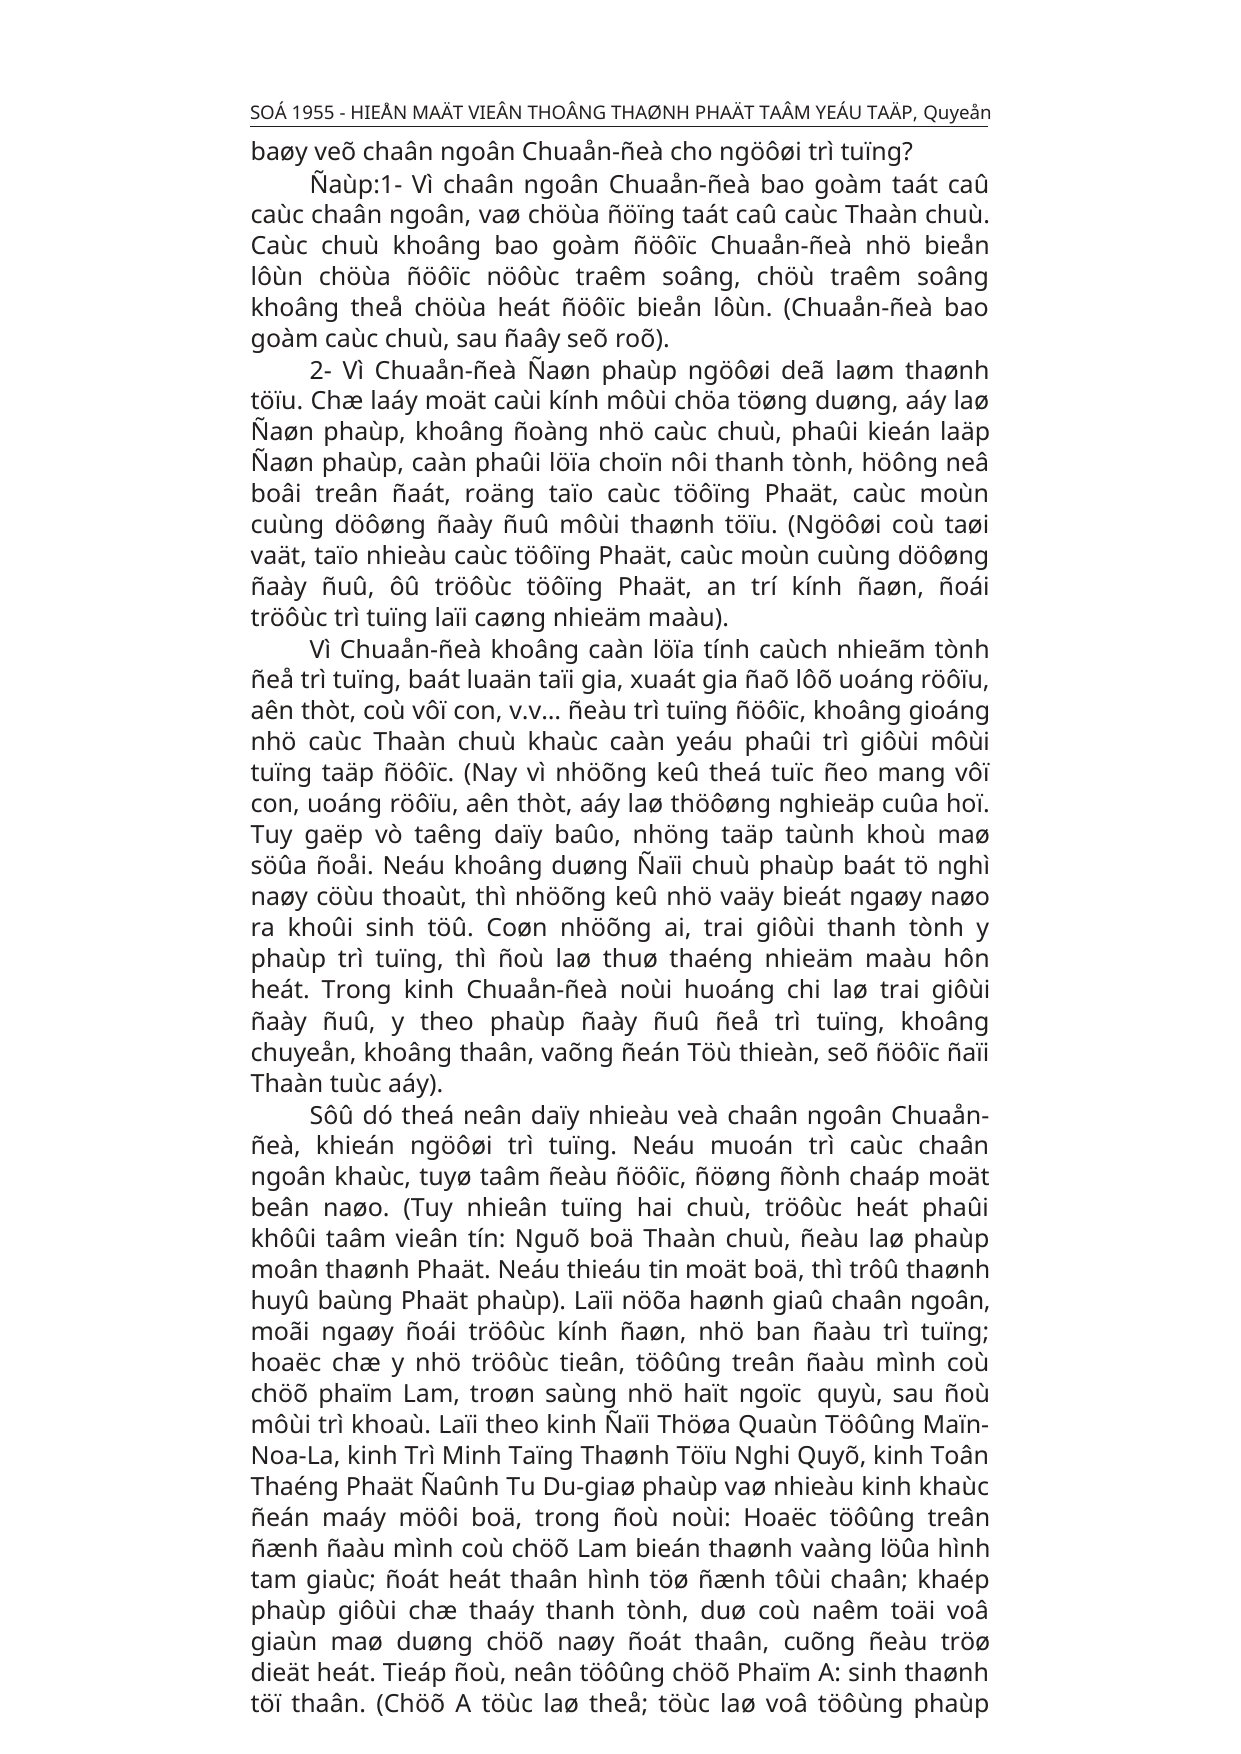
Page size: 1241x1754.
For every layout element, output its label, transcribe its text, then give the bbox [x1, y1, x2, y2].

text Vì Chuaån-ñeà khoâng caàn löïa tính caùch nhieãm tònh ñeå trì tuïng, baát luaän taïi gia, xuaát gia ñaõ lôõ uoáng röôïu, aên thòt, coù vôï con, v.v… ñeàu trì tuïng ñöôïc, khoâng gioáng nhö caùc Thaàn chuù khaùc caàn yeáu phaûi trì giôùi môùi tuïng taäp ñöôïc. (Nay vì nhöõng keû theá tuïc ñeo mang vôï con, uoáng röôïu, aên thòt, aáy laø thöôøng nghieäp cuûa hoï. Tuy gaëp vò taêng daïy baûo, nhöng taäp taùnh khoù maø söûa ñoåi. Neáu khoâng duøng Ñaïi chuù phaùp baát tö nghì naøy cöùu thoaùt, thì nhöõng keû nhö vaäy bieát ngaøy naøo ra khoûi sinh töû. Coøn nhöõng ai, trai giôùi thanh tònh y phaùp trì tuïng, thì ñoù laø thuø thaéng nhieäm maàu hôn heát. Trong kinh Chuaån-ñeà noùi huoáng chi laø trai giôùi ñaày ñuû, y theo phaùp ñaày ñuû ñeå trì tuïng, khoâng chuyeån, khoâng thaân, vaõng ñeán Töù thieàn, seõ ñöôïc ñaïi Thaàn tuùc aáy). [250, 634, 990, 1099]
text Ñaùp:1- Vì chaân ngoân Chuaån-ñeà bao goàm taát caû caùc chaân ngoân, vaø chöùa ñöïng taát caû caùc Thaàn chuù. Caùc chuù khoâng bao goàm ñöôïc Chuaån-ñeà nhö bieån lôùn chöùa ñöôïc nöôùc traêm soâng, chöù traêm soâng khoâng theå chöùa heát ñöôïc bieån lôùn. (Chuaån-ñeà bao goàm caùc chuù, sau ñaây seõ roõ). [250, 168, 990, 354]
text baøy veõ chaân ngoân Chuaån-ñeà cho ngöôøi trì tuïng? [250, 134, 1092, 167]
text 2- Vì Chuaån-ñeà Ñaøn phaùp ngöôøi deã laøm thaønh töïu. Chæ laáy moät caùi kính môùi chöa töøng duøng, aáy laø Ñaøn phaùp, khoâng ñoàng nhö caùc chuù, phaûi kieán laäp Ñaøn phaùp, caàn phaûi löïa choïn nôi thanh tònh, höông neâ boâi treân ñaát, roäng taïo caùc töôïng Phaät, caùc moùn cuùng döôøng ñaày ñuû môùi thaønh töïu. (Ngöôøi coù taøi vaät, taïo nhieàu caùc töôïng Phaät, caùc moùn cuùng döôøng ñaày ñuû, ôû tröôùc töôïng Phaät, an trí kính ñaøn, ñoái tröôùc trì tuïng laïi caøng nhieäm maàu). [250, 354, 990, 634]
